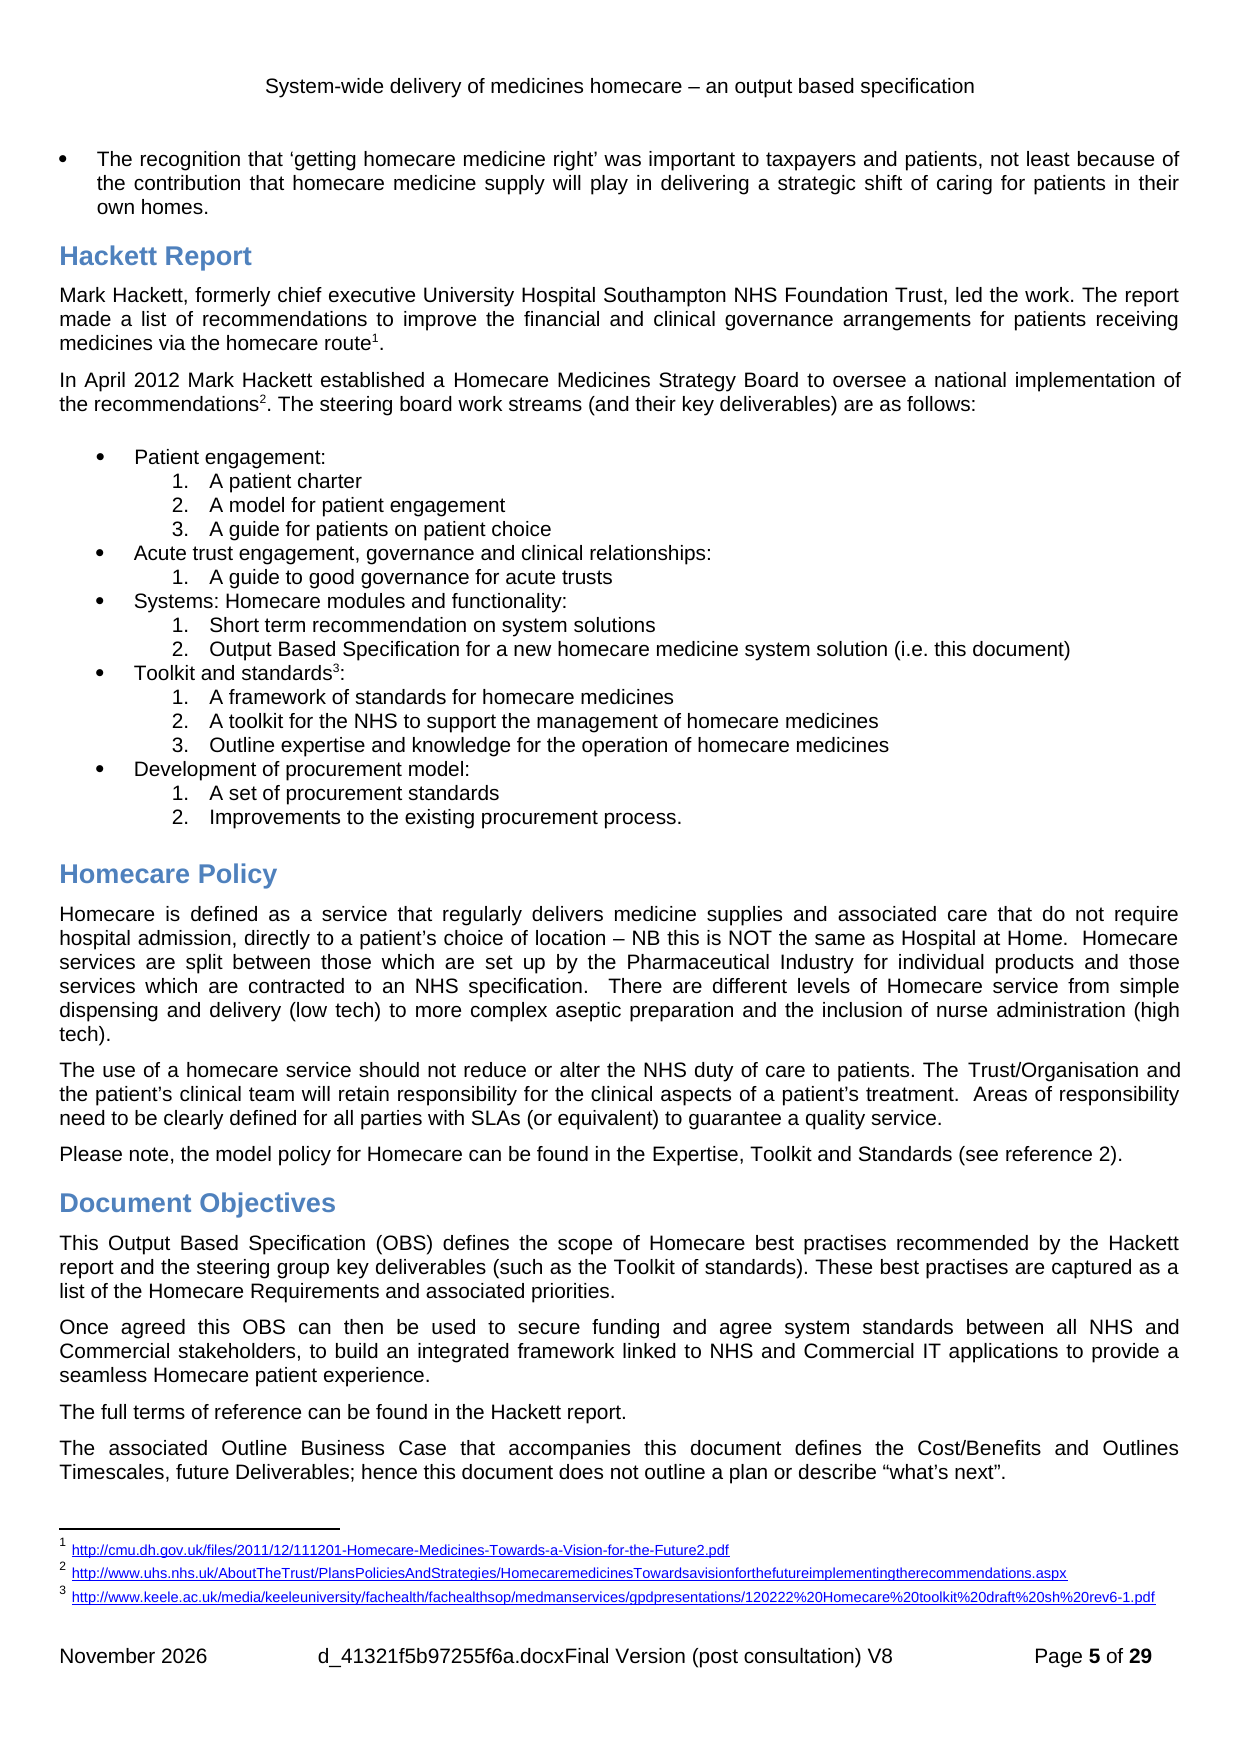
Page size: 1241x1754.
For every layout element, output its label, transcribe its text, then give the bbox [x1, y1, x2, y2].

list Toolkit and standards: [96, 661, 1181, 685]
text Once agreed this OBS can then be used to secure funding and agree system standards between all NHS and Commercial stakeholders, to build an integrated framework linked to NHS and Commercial IT applications to provide a seamless Homecare patient experience. [59, 1315, 1181, 1387]
list A guide for patients on patient choice [172, 517, 1181, 541]
text Mark Hackett, formerly chief executive University Hospital Southampton NHS Foundation Trust, led the work. The report made a list of recommendations to improve the financial and clinical governance arrangements for patients receiving medicines via the homecare route. [59, 283, 1181, 355]
text The use of a homecare service should not reduce or alter the NHS duty of care to patients. The Trust/Organisation and the patient’s clinical team will retain responsibility for the clinical aspects of a patient’s treatment. Areas of responsibility need to be clearly defined for all parties with SLAs (or equivalent) to guarantee a quality service. [59, 1058, 1181, 1130]
text The associated Outline Business Case that accompanies this document defines the Cost/Benefits and Outlines Timescales, future Deliverables; hence this document does not outline a plan or describe “what’s next”. [59, 1436, 1181, 1484]
text In April 2012 Mark Hackett established a Homecare Medicines Strategy Board to oversee a national implementation of the recommendations. The steering board work streams (and their key deliverables) are as follows: [59, 368, 1181, 416]
list A guide to good governance for acute trusts [172, 565, 1181, 589]
subtitle Homecare Policy [59, 858, 1181, 889]
list A toolkit for the NHS to support the management of homecare medicines [172, 709, 1181, 733]
list Output Based Specification for a new homecare medicine system solution (i.e. this document) [172, 637, 1181, 661]
subtitle Document Objectives [59, 1187, 1181, 1218]
list Short term recommendation on system solutions [172, 613, 1181, 637]
list Development of procurement model: [96, 757, 1181, 781]
list The recognition that ‘getting homecare medicine right’ was important to taxpayers and patients, not least because of the contribution that homecare medicine supply will play in delivering a strategic shift of caring for patients in their own homes. [59, 147, 1181, 219]
text This Output Based Specification (OBS) defines the scope of Homecare best practises recommended by the Hackett report and the steering group key deliverables (such as the Toolkit of standards). These best practises are captured as a list of the Homecare Requirements and associated priorities. [59, 1231, 1181, 1303]
list A set of procurement standards [172, 781, 1181, 805]
text Please note, the model policy for Homecare can be found in the Expertise, Toolkit and Standards (see reference 2). [59, 1142, 1181, 1166]
text The full terms of reference can be found in the Hackett report. [59, 1399, 1181, 1423]
text Homecare is defined as a service that regularly delivers medicine supplies and associated care that do not require hospital admission, directly to a patient’s choice of location – NB this is NOT the same as Hospital at Home. Homecare services are split between those which are set up by the Pharmaceutical Industry for individual products and those services which are contracted to an NHS specification. There are different levels of Homecare service from simple dispensing and delivery (low tech) to more complex aseptic preparation and the inclusion of nurse administration (high tech). [59, 902, 1181, 1045]
list A framework of standards for homecare medicines [172, 685, 1181, 709]
list A patient charter [172, 469, 1181, 493]
subtitle Hackett Report [59, 239, 1181, 271]
list Systems: Homecare modules and functionality: [96, 589, 1181, 613]
list Outline expertise and knowledge for the operation of homecare medicines [172, 733, 1181, 757]
list Improvements to the existing procurement process. [172, 805, 1181, 829]
list Patient engagement: [97, 445, 1181, 469]
list A model for patient engagement [172, 493, 1181, 517]
list Acute trust engagement, governance and clinical relationships: [96, 541, 1181, 565]
